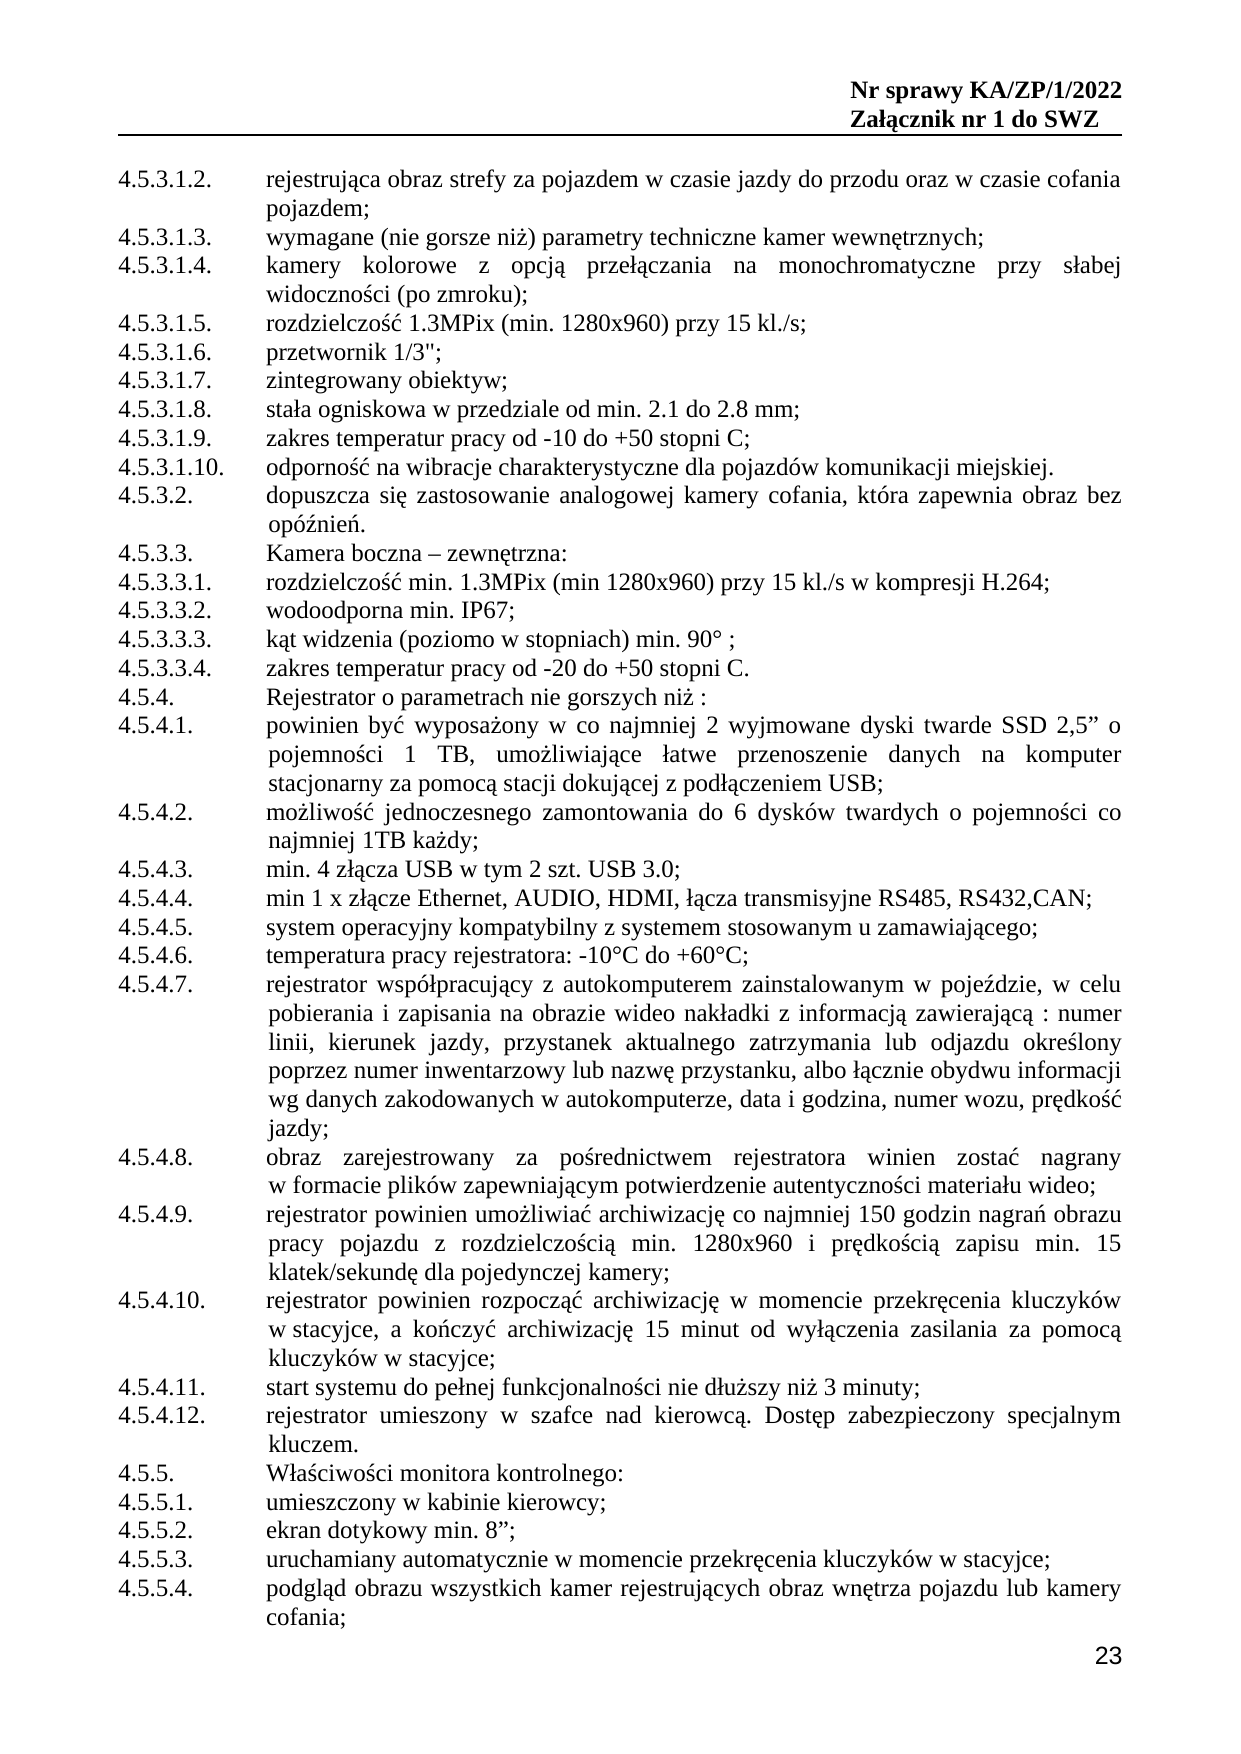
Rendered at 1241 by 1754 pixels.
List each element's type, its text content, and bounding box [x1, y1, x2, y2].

list rozdzielczość min. 1.3MPix (min 1280x960) przy 15 kl./s w kompresji H.264; [118, 567, 1122, 596]
list możliwość jednoczesnego zamontowania do 6 dysków twardych o pojemności co najmniej 1TB każdy; [118, 797, 1122, 854]
list ekran dotykowy min. 8”; [118, 1516, 1122, 1544]
list wymagane (nie gorsze niż) parametry techniczne kamer wewnętrznych; [118, 222, 1122, 251]
list min. 4 złącza USB w tym 2 szt. USB 3.0; [118, 854, 1122, 883]
list umieszczony w kabinie kierowcy; [118, 1487, 1122, 1516]
list temperatura pracy rejestratora: -10°C do +60°C; [118, 941, 1122, 969]
list Właściwości monitora kontrolnego: [118, 1458, 1122, 1487]
list min 1 x złącze Ethernet, AUDIO, HDMI, łącza transmisyjne RS485, RS432,CAN; [118, 883, 1122, 912]
list powinien być wyposażony w co najmniej 2 wyjmowane dyski twarde SSD 2,5” o pojemności 1 TB, umożliwiające łatwe przenoszenie danych na komputer stacjonarny za pomocą stacji dokującej z podłączeniem USB; [118, 711, 1122, 797]
list rejestrator powinien rozpocząć archiwizację w momencie przekręcenia kluczyków w stacyjce, a kończyć archiwizację 15 minut od wyłączenia zasilania za pomocą kluczyków w stacyjce; [118, 1286, 1122, 1372]
list Kamera boczna – zewnętrzna: [118, 538, 1122, 567]
list rejestrator współpracujący z autokomputerem zainstalowanym w pojeździe, w celu pobierania i zapisania na obrazie wideo nakładki z informacją zawierającą : numer linii, kierunek jazdy, przystanek aktualnego zatrzymania lub odjazdu określony poprzez numer inwentarzowy lub nazwę przystanku, albo łącznie obydwu informacji wg danych zakodowanych w autokomputerze, data i godzina, numer wozu, prędkość jazdy; [118, 969, 1122, 1142]
list start systemu do pełnej funkcjonalności nie dłuższy niż 3 minuty; [118, 1372, 1122, 1401]
list wodoodporna min. IP67; [118, 596, 1122, 624]
list system operacyjny kompatybilny z systemem stosowanym u zamawiającego; [118, 912, 1122, 941]
list przetwornik 1/3"; [118, 337, 1122, 366]
list rejestrująca obraz strefy za pojazdem w czasie jazdy do przodu oraz w czasie cofania pojazdem; [118, 164, 1122, 222]
list zintegrowany obiektyw; [118, 366, 1122, 394]
list uruchamiany automatycznie w momencie przekręcenia kluczyków w stacyjce; [118, 1544, 1122, 1573]
list dopuszcza się zastosowanie analogowej kamery cofania, która zapewnia obraz bez opóźnień. [118, 481, 1122, 538]
list stała ogniskowa w przedziale od min. 2.1 do 2.8 mm; [118, 394, 1122, 423]
list obraz zarejestrowany za pośrednictwem rejestratora winien zostać nagrany w formacie plików zapewniającym potwierdzenie autentyczności materiału wideo; [118, 1142, 1122, 1199]
list odporność na wibracje charakterystyczne dla pojazdów komunikacji miejskiej. [118, 452, 1122, 481]
list zakres temperatur pracy od -20 do +50 stopni C. [118, 653, 1122, 682]
list kamery kolorowe z opcją przełączania na monochromatyczne przy słabej widoczności (po zmroku); [118, 251, 1122, 308]
list Rejestrator o parametrach nie gorszych niż : [118, 682, 1122, 711]
list rejestrator powinien umożliwiać archiwizację co najmniej 150 godzin nagrań obrazu pracy pojazdu z rozdzielczością min. 1280x960 i prędkością zapisu min. 15 klatek/sekundę dla pojedynczej kamery; [118, 1199, 1122, 1286]
list kąt widzenia (poziomo w stopniach) min. 90° ; [118, 624, 1122, 653]
list rejestrator umieszony w szafce nad kierowcą. Dostęp zabezpieczony specjalnym kluczem. [118, 1401, 1122, 1458]
list podgląd obrazu wszystkich kamer rejestrujących obraz wnętrza pojazdu lub kamery cofania; [118, 1573, 1122, 1631]
list zakres temperatur pracy od -10 do +50 stopni C; [118, 423, 1122, 452]
list rozdzielczość 1.3MPix (min. 1280x960) przy 15 kl./s; [118, 308, 1122, 337]
